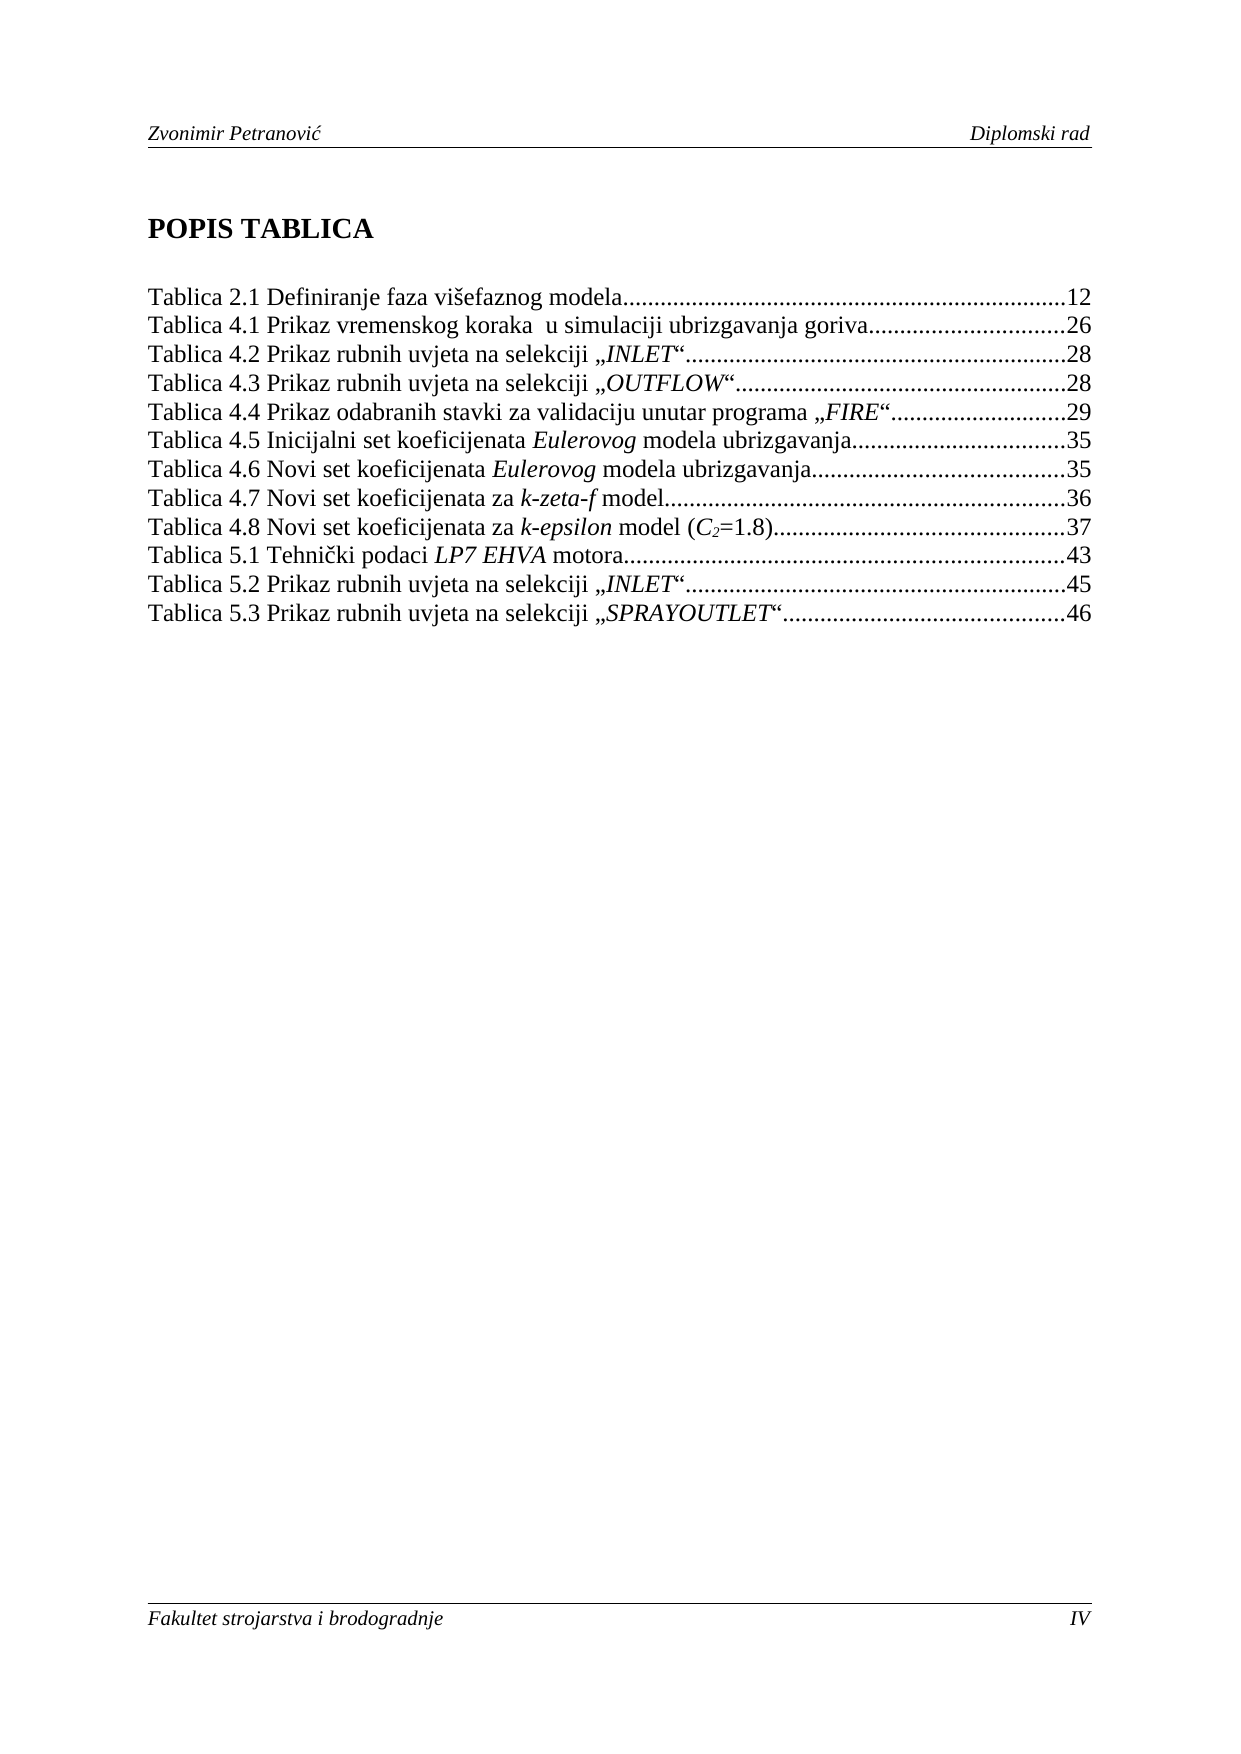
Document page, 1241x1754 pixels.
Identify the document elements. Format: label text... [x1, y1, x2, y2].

text Tablica 5.2 Prikaz rubnih uvjeta na selekciji „INLET“ 45 [148, 569, 1092, 598]
text Tablica 5.3 Prikaz rubnih uvjeta na selekciji „SPRAYOUTLET“ 46 [148, 598, 1092, 627]
text Tablica 4.7 Novi set koeficijenata za k-zeta-f model 36 [148, 483, 1092, 512]
text Tablica 4.1 Prikaz vremenskog koraka u simulaciji ubrizgavanja goriva 26 [148, 311, 1092, 339]
text Tablica 4.3 Prikaz rubnih uvjeta na selekciji „OUTFLOW“ 28 [148, 368, 1092, 397]
text Tablica 4.5 Inicijalni set koeficijenata Eulerovog modela ubrizgavanja 35 [148, 426, 1092, 454]
text Tablica 4.2 Prikaz rubnih uvjeta na selekciji „INLET“ 28 [148, 339, 1092, 368]
text Tablica 4.8 Novi set koeficijenata za k-epsilon model (C2=1.8) 37 [148, 512, 1092, 541]
text Tablica 2.1 Definiranje faza višefaznog modela 12 [148, 282, 1092, 311]
text Tablica 5.1 Tehnički podaci LP7 EHVA motora 43 [148, 541, 1092, 569]
text Tablica 4.4 Prikaz odabranih stavki za validaciju unutar programa „FIRE“ 29 [148, 397, 1092, 426]
text POPIS TABLICA [148, 211, 1092, 244]
text Tablica 4.6 Novi set koeficijenata Eulerovog modela ubrizgavanja 35 [148, 454, 1092, 483]
